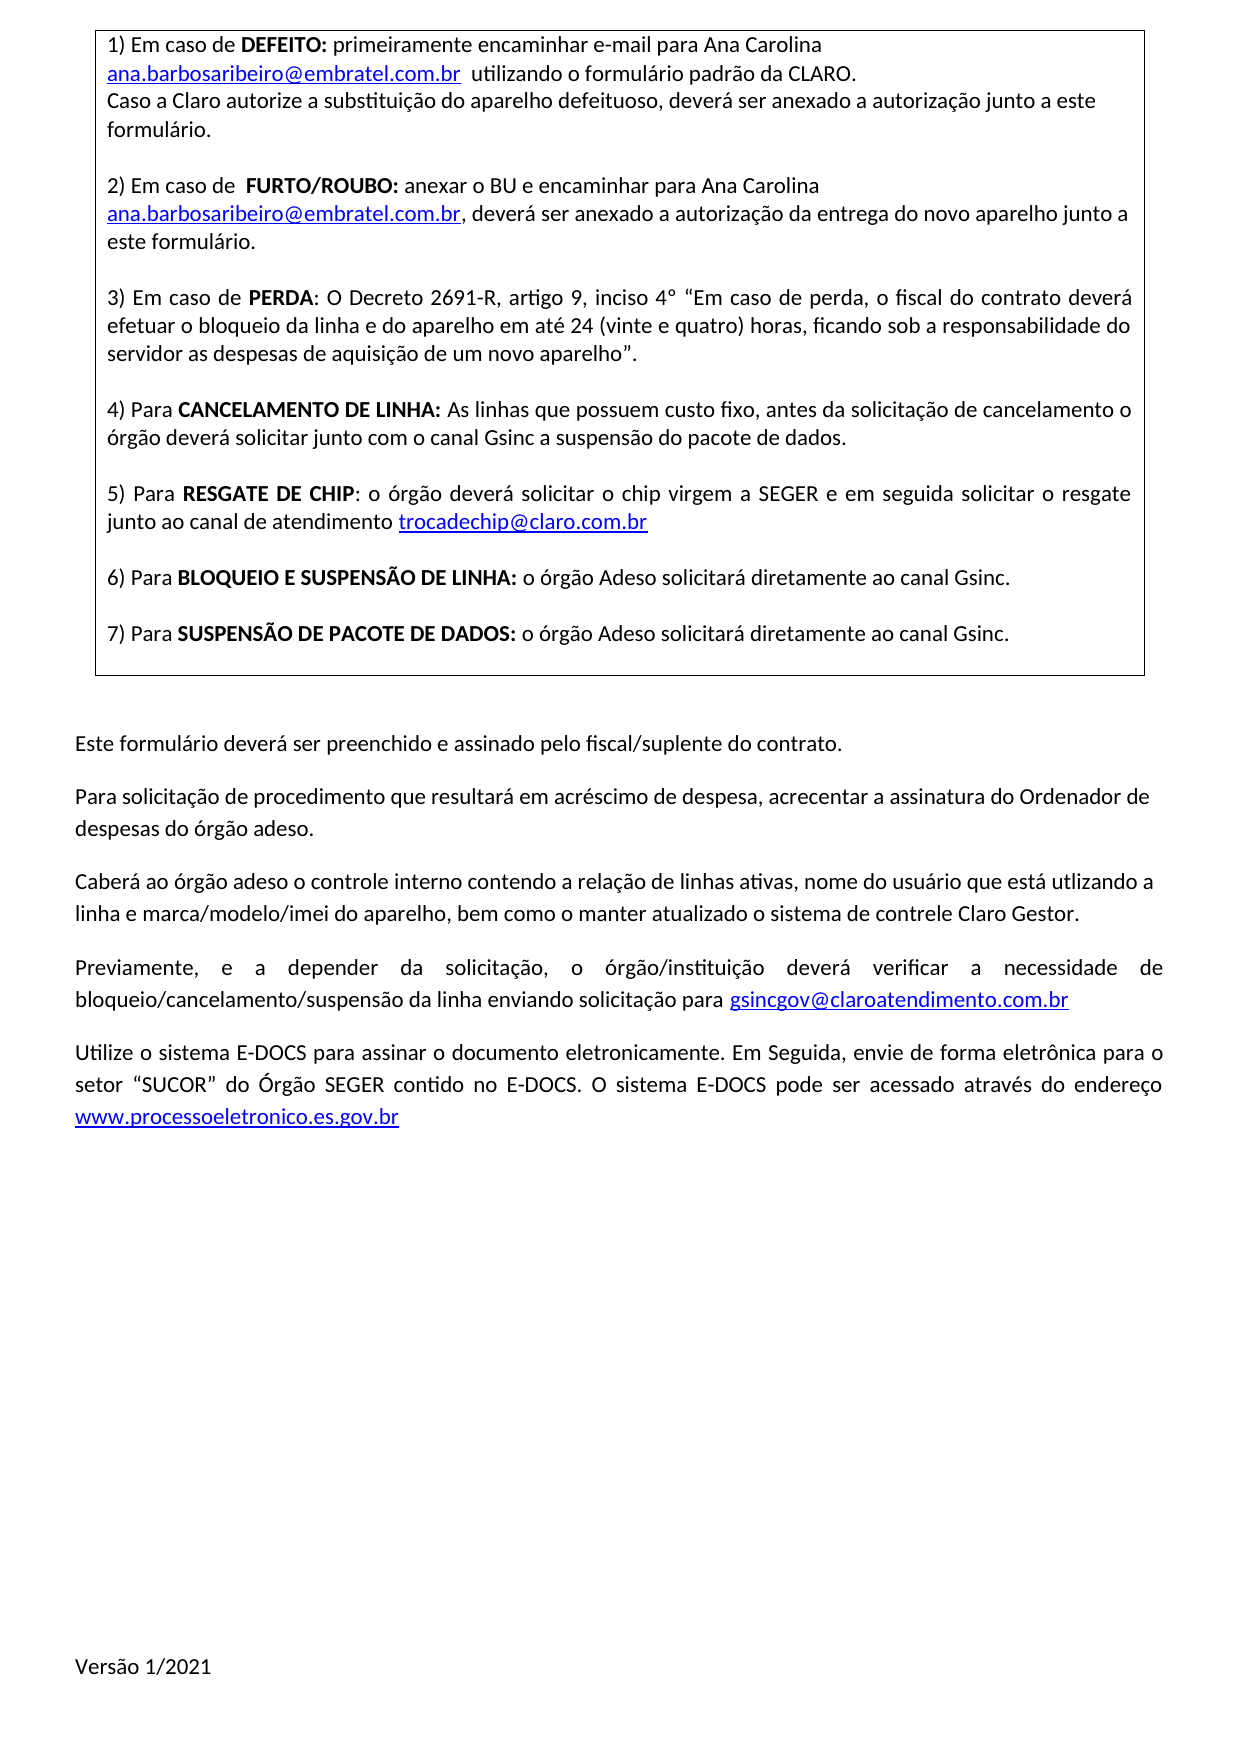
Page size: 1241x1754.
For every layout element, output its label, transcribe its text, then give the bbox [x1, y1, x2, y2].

text Previamente, e a depender da solicitação, o órgão/instituição deverá verificar a necessidade de bloqueio/cancelamento/suspensão da linha enviando solicitação para gsincgov@claroatendimento.com.br [75, 953, 1165, 1013]
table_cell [96, 31, 1144, 675]
text Este formulário deverá ser preenchido e assinado pelo fiscal/suplente do contrato. [75, 729, 1165, 757]
text Para solicitação de procedimento que resultará em acréscimo de despesa, acrecentar a assinatura do Ordenador de despesas do órgão adeso. [75, 782, 1165, 842]
text Caberá ao órgão adeso o controle interno contendo a relação de linhas ativas, nome do usuário que está utlizando a linha e marca/modelo/imei do aparelho, bem como o manter atualizado o sistema de contrele Claro Gestor. [75, 867, 1165, 928]
text Utilize o sistema E-DOCS para assinar o documento eletronicamente. Em Seguida, envie de forma eletrônica para o setor “SUCOR” do Órgão SEGER contido no E-DOCS. O sistema E-DOCS pode ser acessado através do endereço www.processoeletronico.es.gov.br [75, 1038, 1165, 1130]
